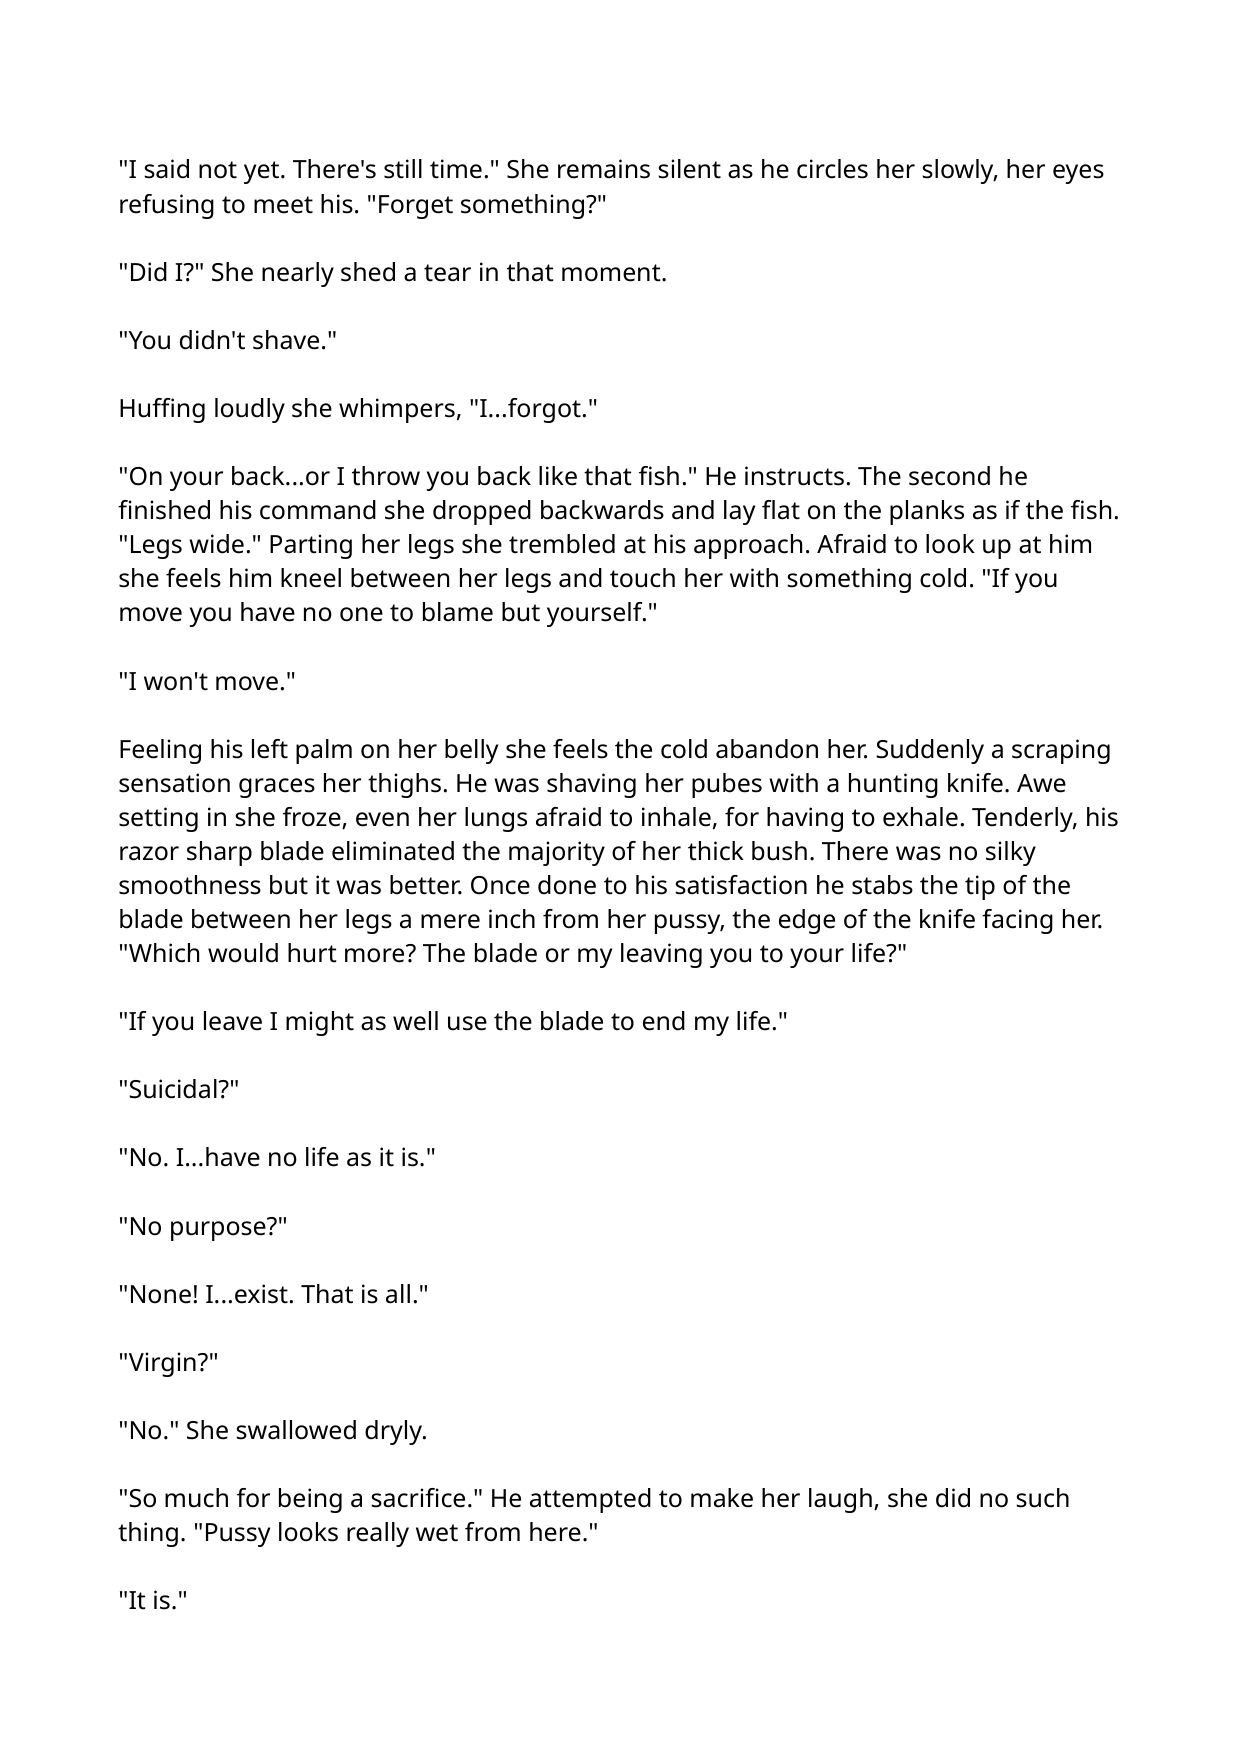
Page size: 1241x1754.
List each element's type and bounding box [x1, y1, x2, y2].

text [118, 118, 1122, 1617]
